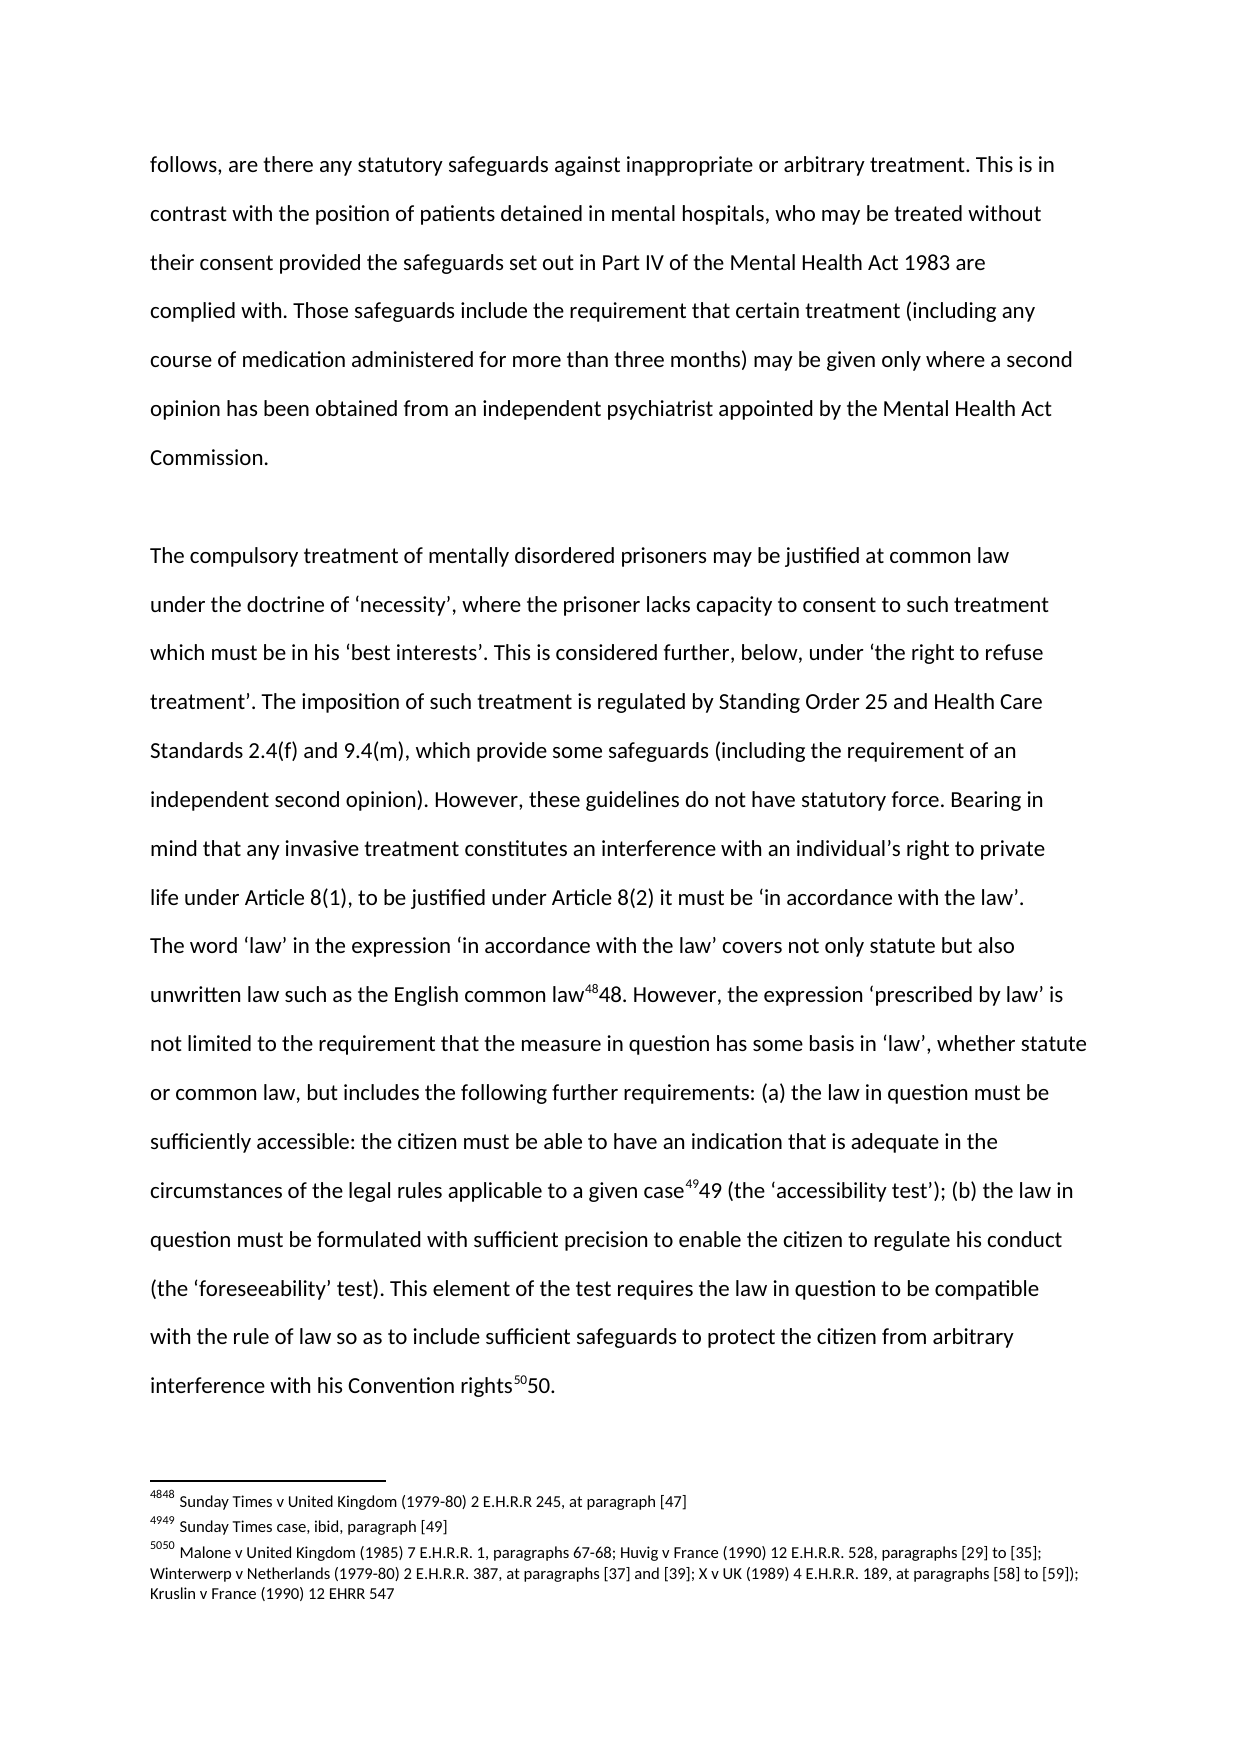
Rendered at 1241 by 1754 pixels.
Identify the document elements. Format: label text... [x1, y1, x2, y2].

text mind that any invasive treatment constitutes an interference with an individual’s right to private [150, 834, 1090, 862]
text Standards 2.4(f) and 9.4(m), which provide some safeguards (including the requirement of an [150, 736, 1090, 764]
text with the rule of law so as to include sufficient safeguards to protect the citizen from arbitrary [150, 1322, 1090, 1351]
text treatment’. The imposition of such treatment is regulated by Standing Order 25 and Health Care [150, 687, 1090, 715]
text The compulsory treatment of mentally disordered prisoners may be justified at common law [150, 541, 1090, 569]
text under the doctrine of ‘necessity’, where the prisoner lacks capacity to consent to such treatment [150, 590, 1090, 618]
text opinion has been obtained from an independent psychiatrist appointed by the Mental Health Act [150, 394, 1090, 422]
text Commission. [150, 443, 1090, 471]
text The word ‘law’ in the expression ‘in accordance with the law’ covers not only statute but also [150, 932, 1090, 960]
text contrast with the position of patients detained in mental hospitals, who may be treated without [150, 199, 1090, 227]
text sufficiently accessible: the citizen must be able to have an indication that is adequate in the [150, 1127, 1090, 1155]
text course of medication administered for more than three months) may be given only where a second [150, 345, 1090, 373]
text their consent provided the safeguards set out in Part IV of the Mental Health Act 1983 are [150, 248, 1090, 276]
text circumstances of the legal rules applicable to a given case49 (the ‘accessibility test’); (b) the law in [150, 1176, 1090, 1204]
text complied with. Those safeguards include the requirement that certain treatment (including any [150, 297, 1090, 324]
text independent second opinion). However, these guidelines do not have statutory force. Bearing in [150, 785, 1090, 813]
text life under Article 8(1), to be justified under Article 8(2) it must be ‘in accordance with the law’. [150, 883, 1090, 911]
text (the ‘foreseeability’ test). This element of the test requires the law in question to be compatible [150, 1274, 1090, 1302]
text or common law, but includes the following further requirements: (a) the law in question must be [150, 1078, 1090, 1106]
text interference with his Convention rights50. [150, 1371, 1090, 1399]
text not limited to the requirement that the measure in question has some basis in ‘law’, whether statute [150, 1029, 1090, 1057]
text follows, are there any statutory safeguards against inappropriate or arbitrary treatment. This is in [150, 150, 1090, 178]
text unwritten law such as the English common law48. However, the expression ‘prescribed by law’ is [150, 981, 1090, 1008]
text question must be formulated with sufficient precision to enable the citizen to regulate his conduct [150, 1225, 1090, 1253]
text which must be in his ‘best interests’. This is considered further, below, under ‘the right to refuse [150, 638, 1090, 667]
